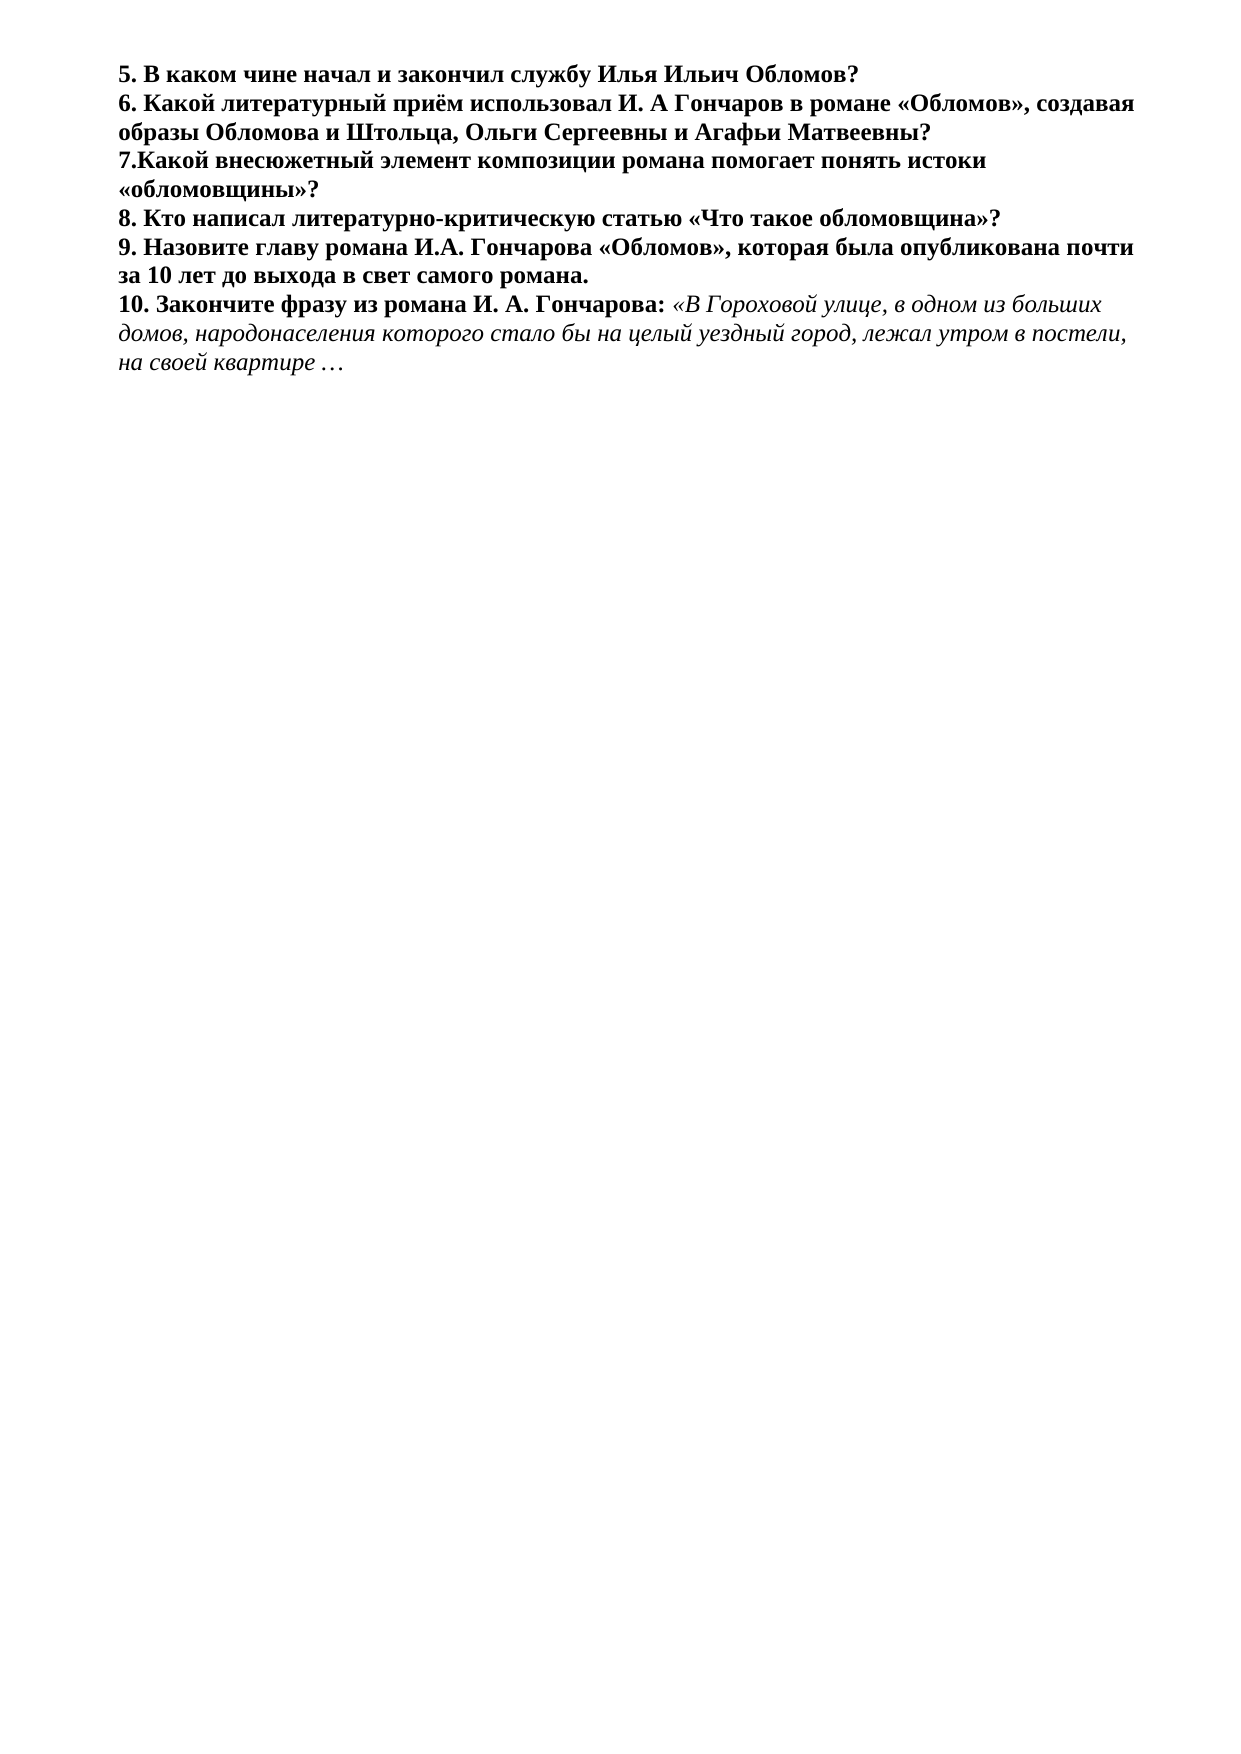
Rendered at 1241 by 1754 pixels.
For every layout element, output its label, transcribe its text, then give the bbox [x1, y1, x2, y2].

text 5. В каком чине начал и закончил службу Илья Ильич Обломов? [118, 59, 1152, 88]
text 8. Кто написал литературно-критическую статью «Что такое обломовщина»? [118, 203, 1152, 232]
text 7.Какой внесюжетный элемент композиции романа помогает понять истоки «обломовщины»? [118, 145, 1152, 203]
text 10. Закончите фразу из романа И. А. Гончарова: «В Гороховой улице, в одном из больших домов, народонаселения которого стало бы на целый уездный город, лежал утром в постели, на своей квартире … [118, 289, 1152, 375]
text 6. Какой литературный приём использовал И. А Гончаров в романе «Обломов», создавая образы Обломова и Штольца, Ольги Сергеевны и Агафьи Матвеевны? [118, 88, 1152, 145]
text 9. Назовите главу романа И.А. Гончарова «Обломов», которая была опубликована почти за 10 лет до выхода в свет самого романа. [118, 232, 1152, 289]
